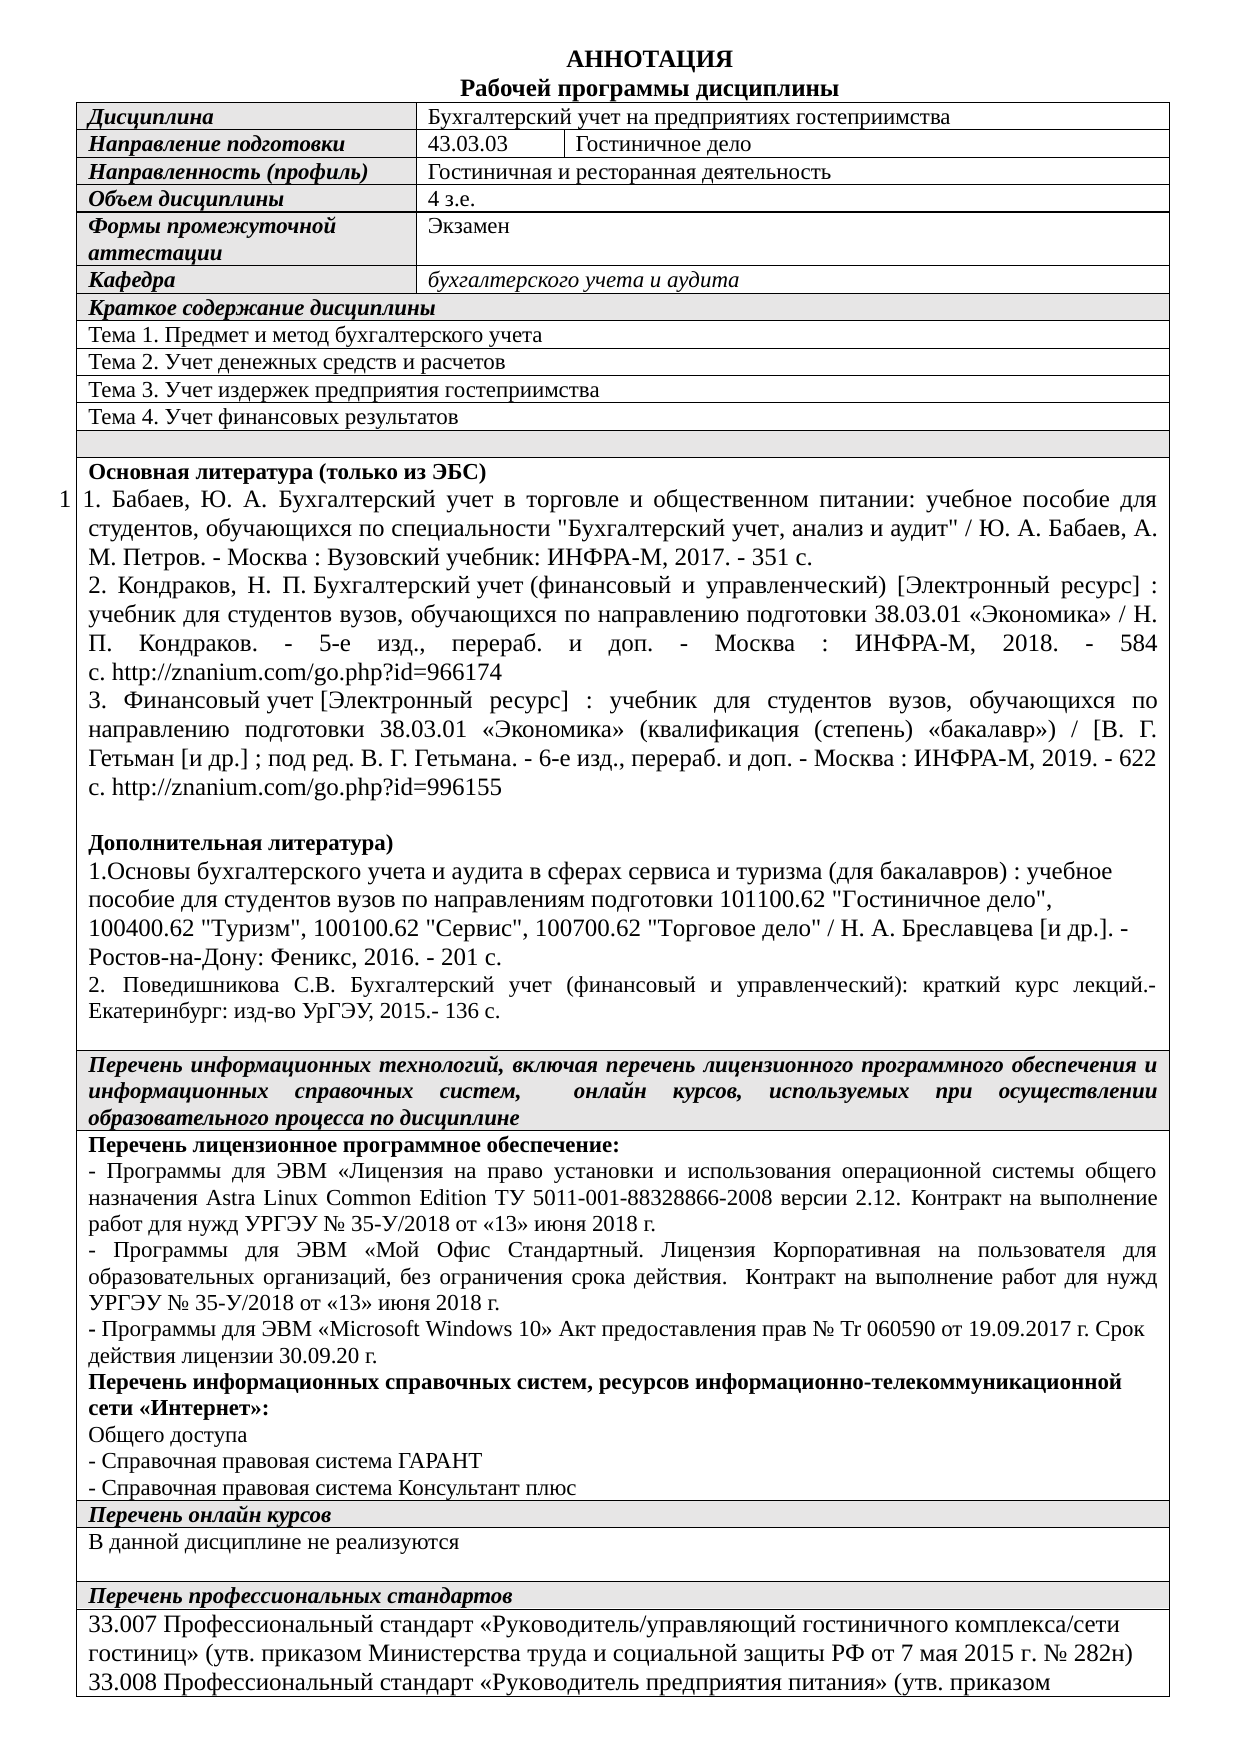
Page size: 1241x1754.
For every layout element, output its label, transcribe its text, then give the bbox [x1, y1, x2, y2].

table_cell Перечень онлайн курсов [77, 1501, 1169, 1527]
table_cell Гостиничное дело [565, 130, 1169, 157]
table_cell В данной дисциплине не реализуются [77, 1528, 1169, 1581]
table_cell Тема 1. Предмет и метод бухгалтерского учета [77, 321, 1169, 347]
table_cell Тема 3. Учет издержек предприятия гостеприимства [77, 376, 1169, 402]
table_cell Кафедра [77, 266, 416, 293]
table_header Дисциплина [77, 103, 416, 129]
table_cell Тема 2. Учет денежных средств и расчетов [77, 349, 1169, 375]
table_header Бухгалтерский учет на предприятиях гостеприимства [417, 103, 1169, 129]
table_cell Гостиничная и ресторанная деятельность [417, 158, 1169, 184]
table_cell Формы промежуточной аттестации [77, 213, 416, 265]
table_cell Перечень профессиональных стандартов [77, 1582, 1169, 1608]
table_cell Перечень информационных технологий, включая перечень лицензионного программного обеспечения и информационных справочных систем, онлайн курсов, используемых при осуществлении образовательного процесса по дисциплине [77, 1051, 1169, 1130]
table_cell Тема 4. Учет финансовых результатов [77, 403, 1169, 429]
table_cell Объем дисциплины [77, 185, 416, 211]
table_cell [77, 431, 1169, 457]
table_cell Направление подготовки [77, 130, 416, 157]
table_cell Основная литература (только из ЭБС) 1 1. Бабаев, Ю. А. Бухгалтерский учет в торговле и общественном питании: учебное пособие для студентов, обучающихся по специальности "Бухгалтерский учет, анализ и аудит" / Ю. А. Бабаев, А. М. Петров. - Москва : Вузовский учебник: ИНФРА-М, 2017. - 351 с. 2. Кондраков, Н. П. Бухгалтерский учет (финансовый и управленческий) [Электронный ресурс] : учебник для студентов вузов, обучающихся по направлению подготовки 38.03.01 «Экономика» / Н. П. Кондраков. - 5-е изд., перераб. и доп. - Москва : ИНФРА-М, 2018. - 584 с. http://znanium.com/go.php?id=966174 3. Финансовый учет [Электронный ресурс] : учебник для студентов вузов, обучающихся по направлению подготовки 38.03.01 «Экономика» (квалификация (степень) «бакалавр») / [В. Г. Гетьман [и др.] ; под ред. В. Г. Гетьмана. - 6-е изд., перераб. и доп. - Москва : ИНФРА-М, 2019. - 622 с. http://znanium.com/go.php?id=996155 Дополнительная литература) 1.Основы бухгалтерского учета и аудита в сферах сервиса и туризма (для бакалавров) : учебное пособие для студентов вузов по направлениям подготовки 101100.62 "Гостиничное дело", 100400.62 "Туризм", 100100.62 "Сервис", 100700.62 "Торговое дело" / Н. А. Бреславцева [и др.]. - Ростов-на-Дону: Феникс, 2016. - 201 с. 2. Поведишникова С.В. Бухгалтерский учет (финансовый и управленческий): краткий курс лекций.- Екатеринбург: изд-во УрГЭУ, 2015.- 136 с. [77, 458, 1169, 1050]
text АННОТАЦИЯ [118, 44, 1181, 73]
text Рабочей программы дисциплины [118, 73, 1181, 102]
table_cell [77, 1610, 1169, 1696]
table_cell Экзамен [417, 213, 1169, 265]
table_cell Перечень лицензионное программное обеспечение: - Программы для ЭВМ «Лицензия на право установки и использования операционной системы общего назначения Astra Linux Common Edition ТУ 5011-001-88328866-2008 версии 2.12. Контракт на выполнение работ для нужд УРГЭУ № 35-У/2018 от «13» июня 2018 г. - Программы для ЭВМ «Мой Офис Стандартный. Лицензия Корпоративная на пользователя для образовательных организаций, без ограничения срока действия. Контракт на выполнение работ для нужд УРГЭУ № 35-У/2018 от «13» июня 2018 г. - Программы для ЭВМ «Microsoft Windows 10» Акт предоставления прав № Tr 060590 от 19.09.2017 г. Срок действия лицензии 30.09.20 г. Перечень информационных справочных систем, ресурсов информационно-телекоммуникационной сети «Интернет»: Общего доступа - Справочная правовая система ГАРАНТ - Справочная правовая система Консультант плюс [77, 1131, 1169, 1500]
table_cell 43.03.03 [417, 130, 564, 157]
table_cell бухгалтерского учета и аудита [417, 266, 1169, 293]
table_cell Краткое содержание дисциплины [77, 294, 1169, 320]
table_cell 4 з.е. [417, 185, 1169, 211]
table_cell Направленность (профиль) [77, 158, 416, 184]
